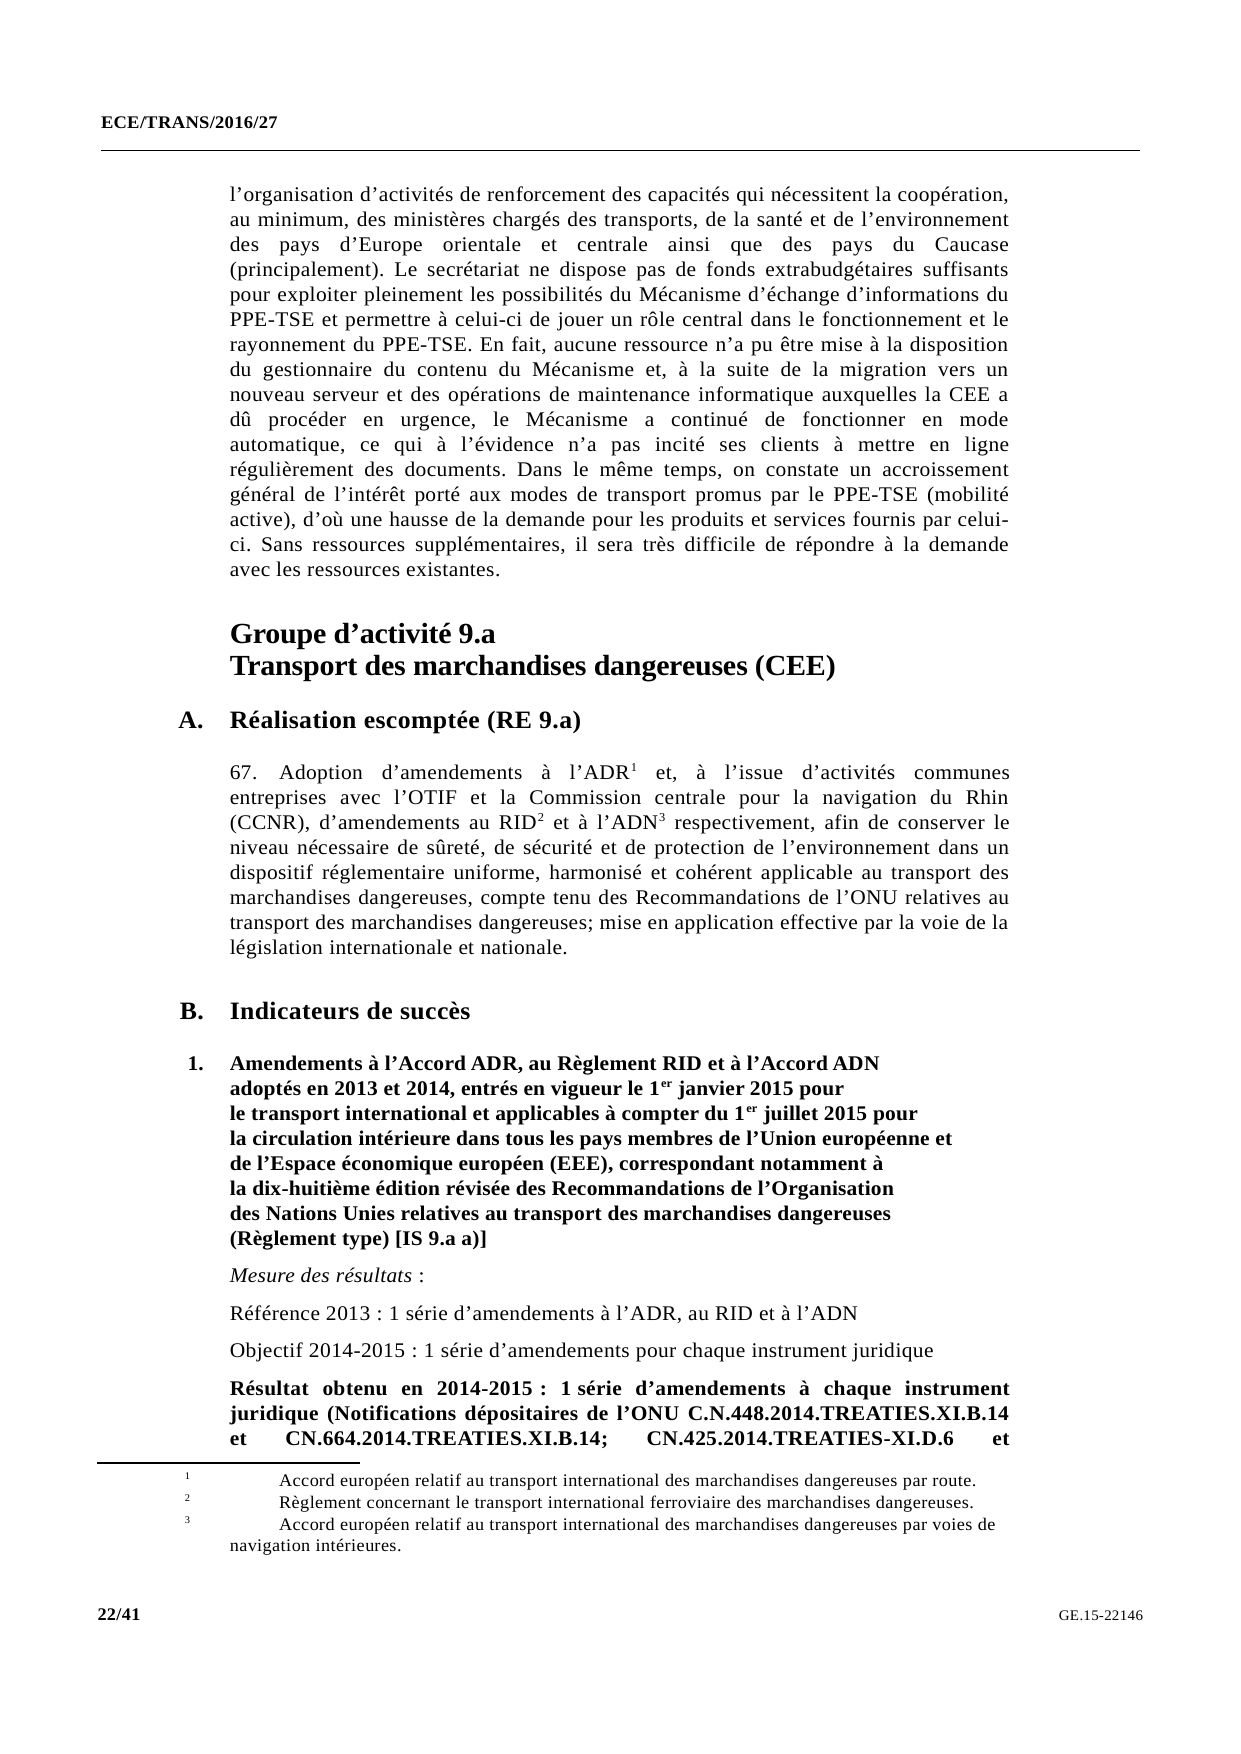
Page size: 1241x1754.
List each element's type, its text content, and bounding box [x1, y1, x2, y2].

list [229, 181, 1011, 581]
text A. Réalisation escomptée (RE 9.a) [97, 706, 1011, 734]
text B. Indicateurs de succès [97, 997, 1011, 1025]
text Référence 2013 : 1 série d’amendements à l’ADR, au RID et à l’ADN [229, 1300, 1011, 1325]
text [229, 1375, 1011, 1450]
text 1. Amendements à l’Accord ADR, au Règlement RID et à l’Accord ADN adoptés en 2013 et 2014, entrés en vigueur le 1er janvier 2015 pour le transport international et applicables à compter du 1er juillet 2015 pour la circulation intérieure dans tous les pays membres de l’Union européenne et de l’Espace économique européen (EEE), correspondant notamment à la dix-huitième édition révisée des Recommandations de l’Organisation des Nations Unies relatives au transport des marchandises dangereuses (Règlement type) [IS 9.a a)] [97, 1050, 1011, 1250]
text Groupe d’activité 9.a Transport des marchandises dangereuses (CEE) [97, 619, 1011, 681]
text Mesure des résultats : [97, 1263, 1011, 1288]
text Objectif 2014-2015 : 1 série d’amendements pour chaque instrument juridique [229, 1338, 1011, 1363]
list Adoption d’amendements à l’ADR et, à l’issue d’activités communes entreprises avec l’OTIF et la Commission centrale pour la navigation du Rhin (CCNR), d’amendements au RID et à l’ADN respectivement, afin de conserver le niveau nécessaire de sûreté, de sécurité et de protection de l’environnement dans un dispositif réglementaire uniforme, harmonisé et cohérent applicable au transport des marchandises dangereuses, compte tenu des Recommandations de l’ONU relatives au transport des marchandises dangereuses; mise en application effective par la voie de la législation internationale et nationale. [229, 759, 1011, 959]
